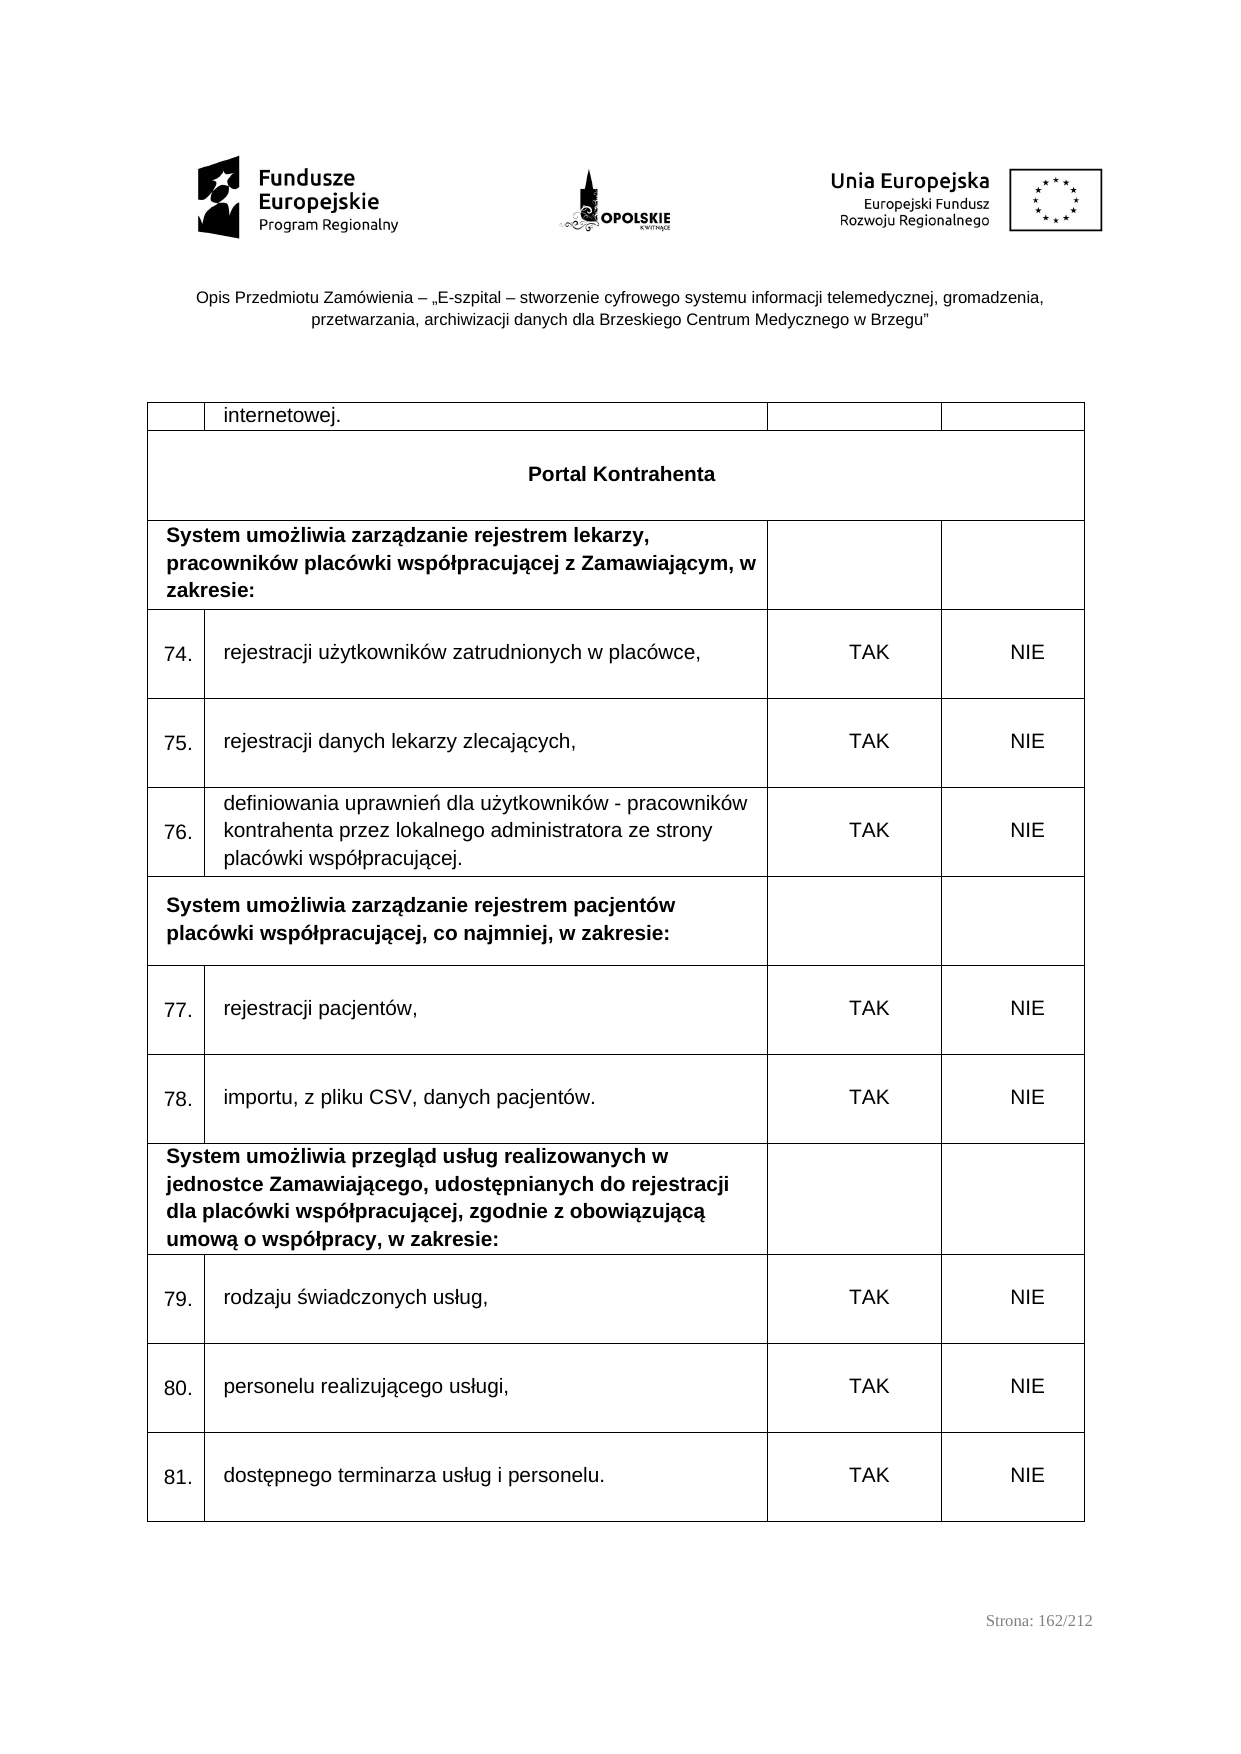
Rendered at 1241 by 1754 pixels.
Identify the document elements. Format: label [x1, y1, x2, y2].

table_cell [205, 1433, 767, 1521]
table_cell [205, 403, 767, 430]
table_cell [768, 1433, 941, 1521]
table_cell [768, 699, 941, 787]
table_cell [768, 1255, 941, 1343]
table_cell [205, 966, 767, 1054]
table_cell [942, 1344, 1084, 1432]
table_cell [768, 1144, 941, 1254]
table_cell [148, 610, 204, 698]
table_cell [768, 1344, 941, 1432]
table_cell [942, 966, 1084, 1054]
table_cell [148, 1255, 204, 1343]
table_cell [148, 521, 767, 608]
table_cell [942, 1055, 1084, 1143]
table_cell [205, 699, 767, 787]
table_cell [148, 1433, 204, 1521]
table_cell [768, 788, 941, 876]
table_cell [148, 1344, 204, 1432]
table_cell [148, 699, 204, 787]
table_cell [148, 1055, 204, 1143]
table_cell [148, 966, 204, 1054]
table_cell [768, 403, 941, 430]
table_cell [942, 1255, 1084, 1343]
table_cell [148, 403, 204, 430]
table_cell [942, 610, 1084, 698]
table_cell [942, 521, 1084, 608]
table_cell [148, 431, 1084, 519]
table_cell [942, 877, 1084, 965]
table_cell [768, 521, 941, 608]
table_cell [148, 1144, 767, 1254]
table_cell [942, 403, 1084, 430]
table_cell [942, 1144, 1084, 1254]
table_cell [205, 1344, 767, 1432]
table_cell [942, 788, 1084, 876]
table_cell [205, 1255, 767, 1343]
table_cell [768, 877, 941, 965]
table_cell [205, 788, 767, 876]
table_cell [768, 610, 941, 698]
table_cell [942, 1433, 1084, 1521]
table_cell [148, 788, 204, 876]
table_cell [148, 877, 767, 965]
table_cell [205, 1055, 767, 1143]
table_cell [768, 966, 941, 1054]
picture [177, 134, 1123, 259]
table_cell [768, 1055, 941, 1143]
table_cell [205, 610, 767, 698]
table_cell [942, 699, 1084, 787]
